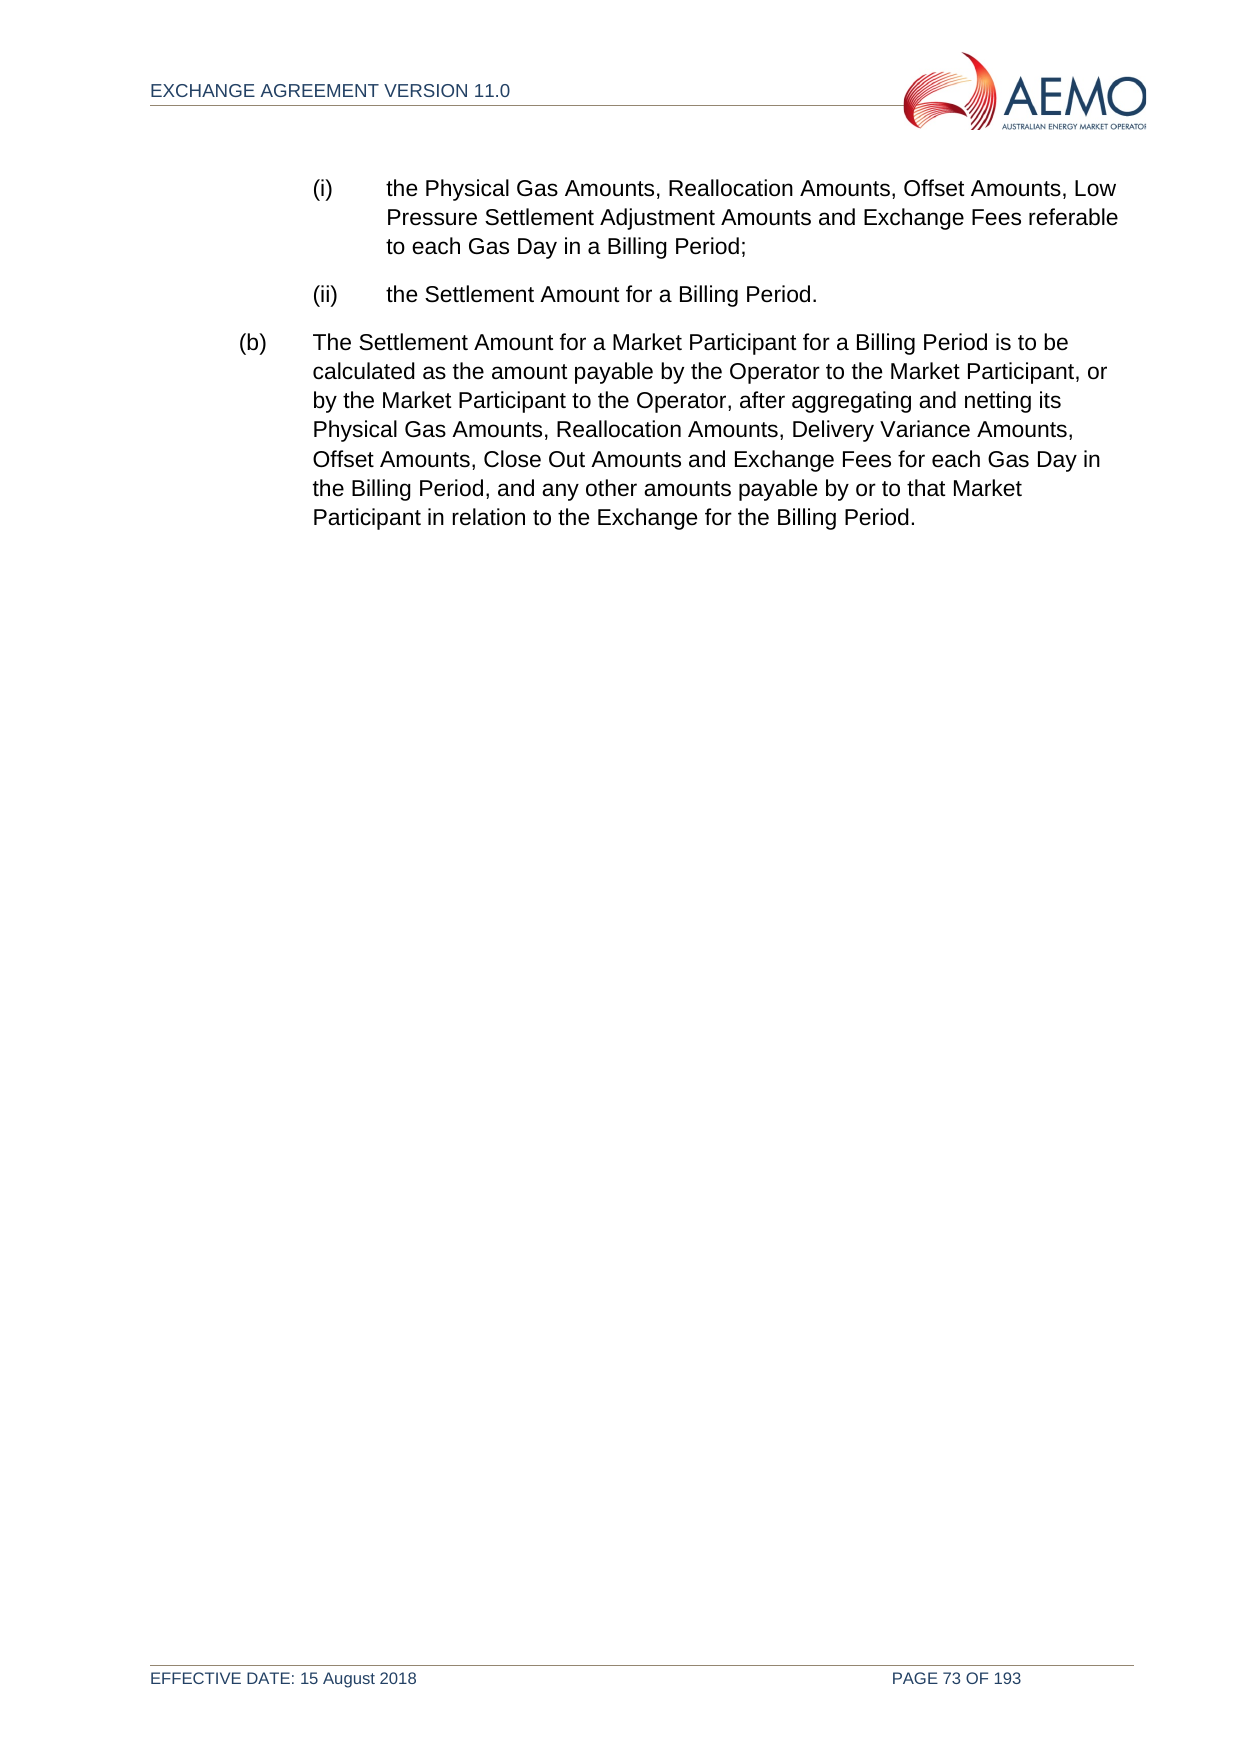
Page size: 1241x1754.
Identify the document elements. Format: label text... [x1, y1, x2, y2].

subtitle The Settlement Amount for a Market Participant for a Billing Period is to be calculated as the amount payable by the Operator to the Market Participant, or by the Market Participant to the Operator, after aggregating and netting its Physical Gas Amounts, Reallocation Amounts, Delivery Variance Amounts, Offset Amounts, Close Out Amounts and Exchange Fees for each Gas Day in the Billing Period, and any other amounts payable by or to that Market Participant in relation to the Exchange for the Billing Period. [239, 327, 1134, 531]
subtitle the Settlement Amount for a Billing Period. [312, 279, 1134, 308]
subtitle the Physical Gas Amounts, Reallocation Amounts, Offset Amounts, Low Pressure Settlement Adjustment Amounts and Exchange Fees referable to each Gas Day in a Billing Period; [312, 173, 1134, 260]
picture [902, 51, 1146, 130]
